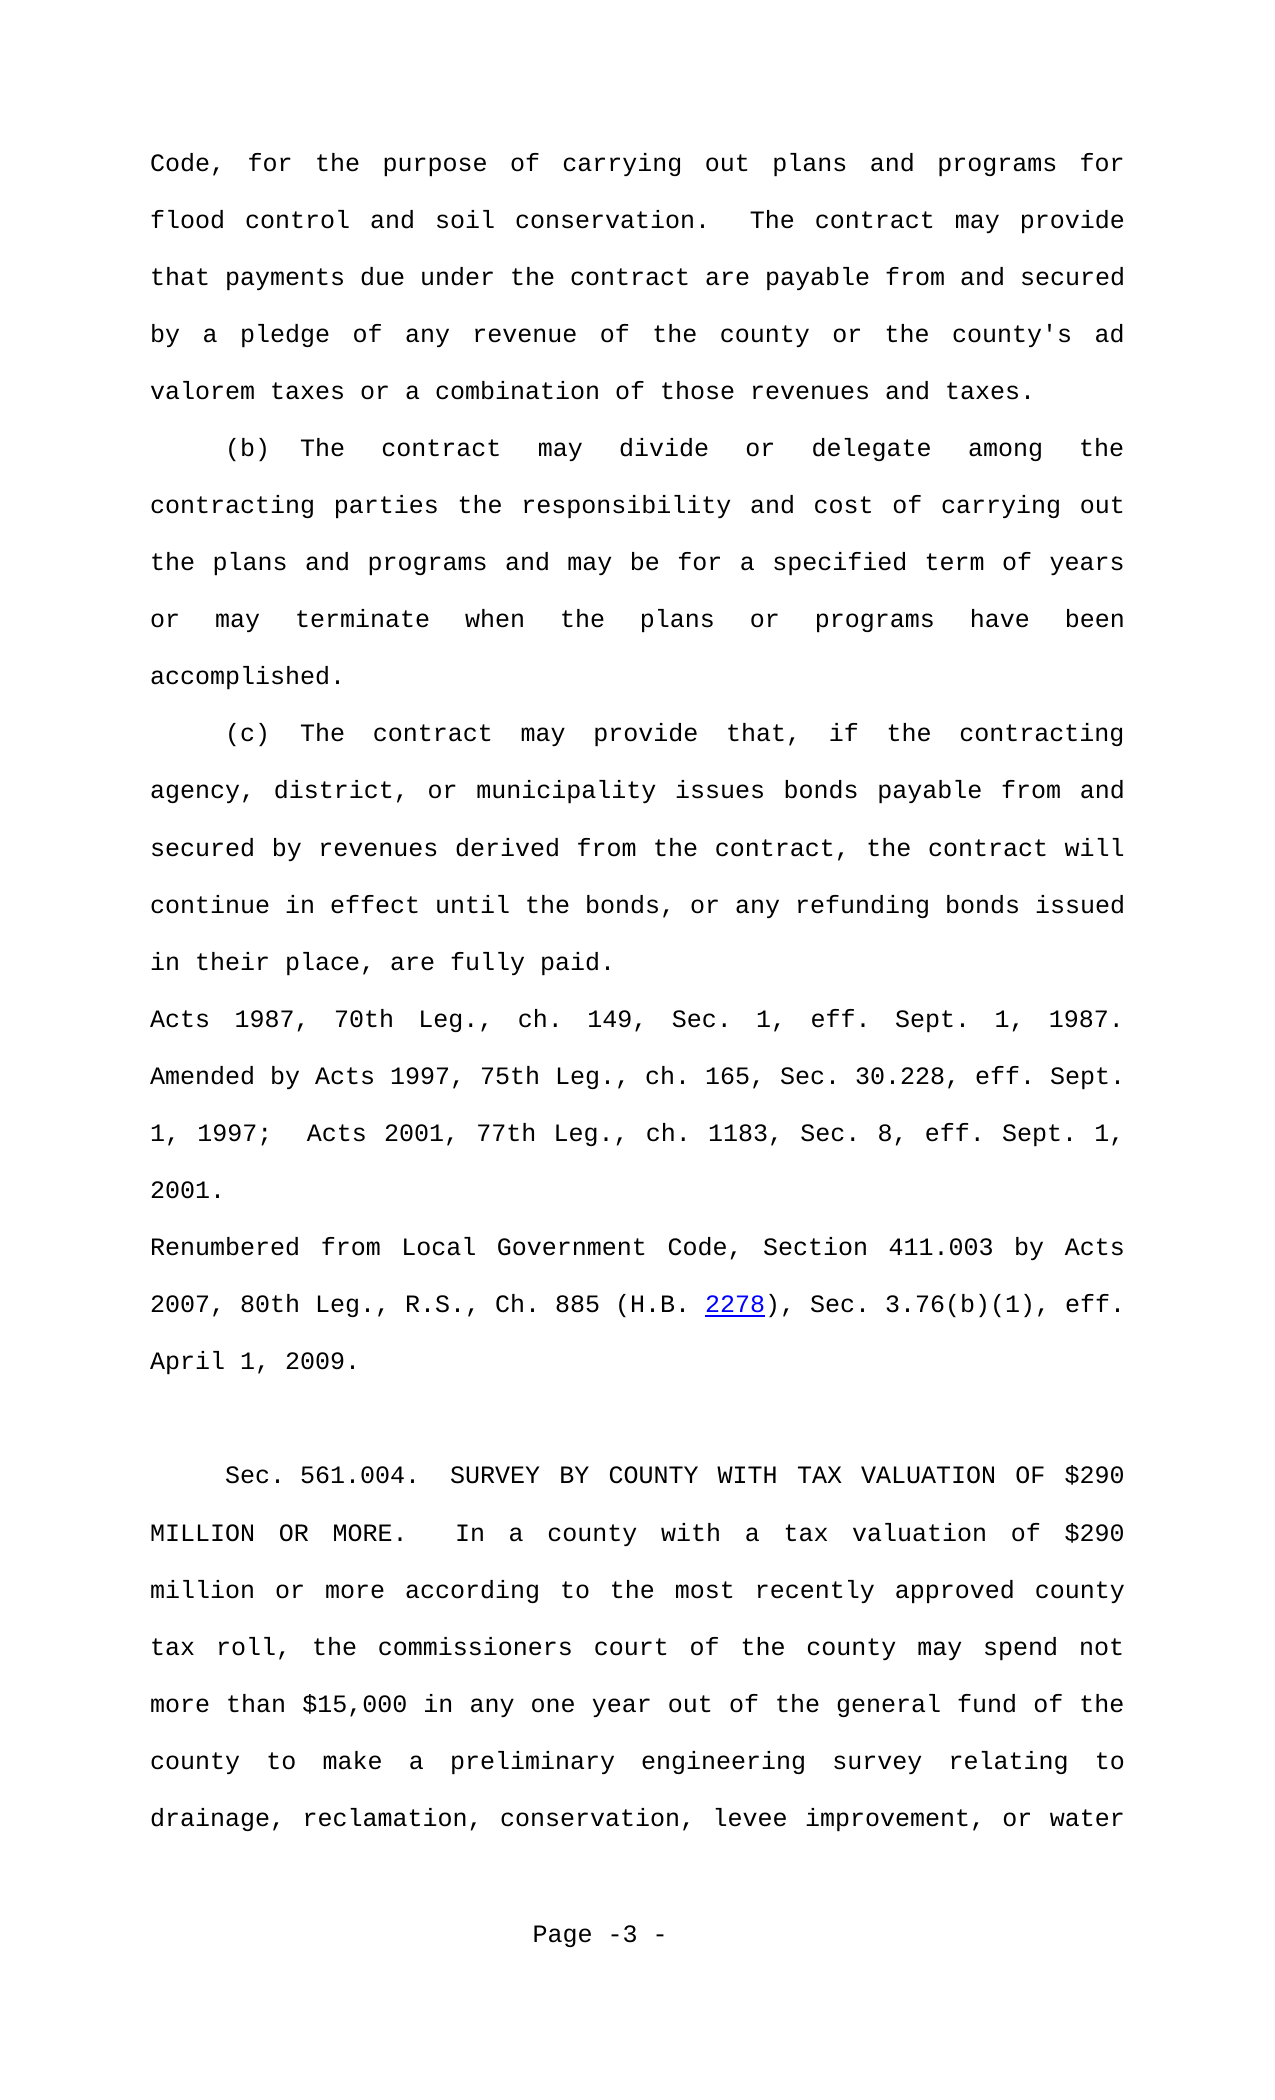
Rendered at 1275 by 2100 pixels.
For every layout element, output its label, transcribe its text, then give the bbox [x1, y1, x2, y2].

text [150, 1463, 1125, 1834]
text (b) The contract may divide or delegate among the contracting parties the responsibility and cost of carrying out the plans and programs and may be for a specified term of years or may terminate when the plans or programs have been accomplished. [150, 435, 1125, 692]
text (c) The contract may provide that, if the contracting agency, district, or municipality issues bonds payable from and secured by revenues derived from the contract, the contract will continue in effect until the bonds, or any refunding bonds issued in their place, are fully paid. [150, 721, 1125, 978]
text Renumbered from Local Government Code, Section 411.003 by Acts 2007, 80th Leg., R.S., Ch. 885 (H.B. 2278), Sec. 3.76(b)(1), eff. April 1, 2009. [150, 1234, 1125, 1377]
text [150, 150, 1125, 407]
text Acts 1987, 70th Leg., ch. 149, Sec. 1, eff. Sept. 1, 1987. Amended by Acts 1997, 75th Leg., ch. 165, Sec. 30.228, eff. Sept. 1, 1997; Acts 2001, 77th Leg., ch. 1183, Sec. 8, eff. Sept. 1, 2001. [150, 1006, 1125, 1206]
